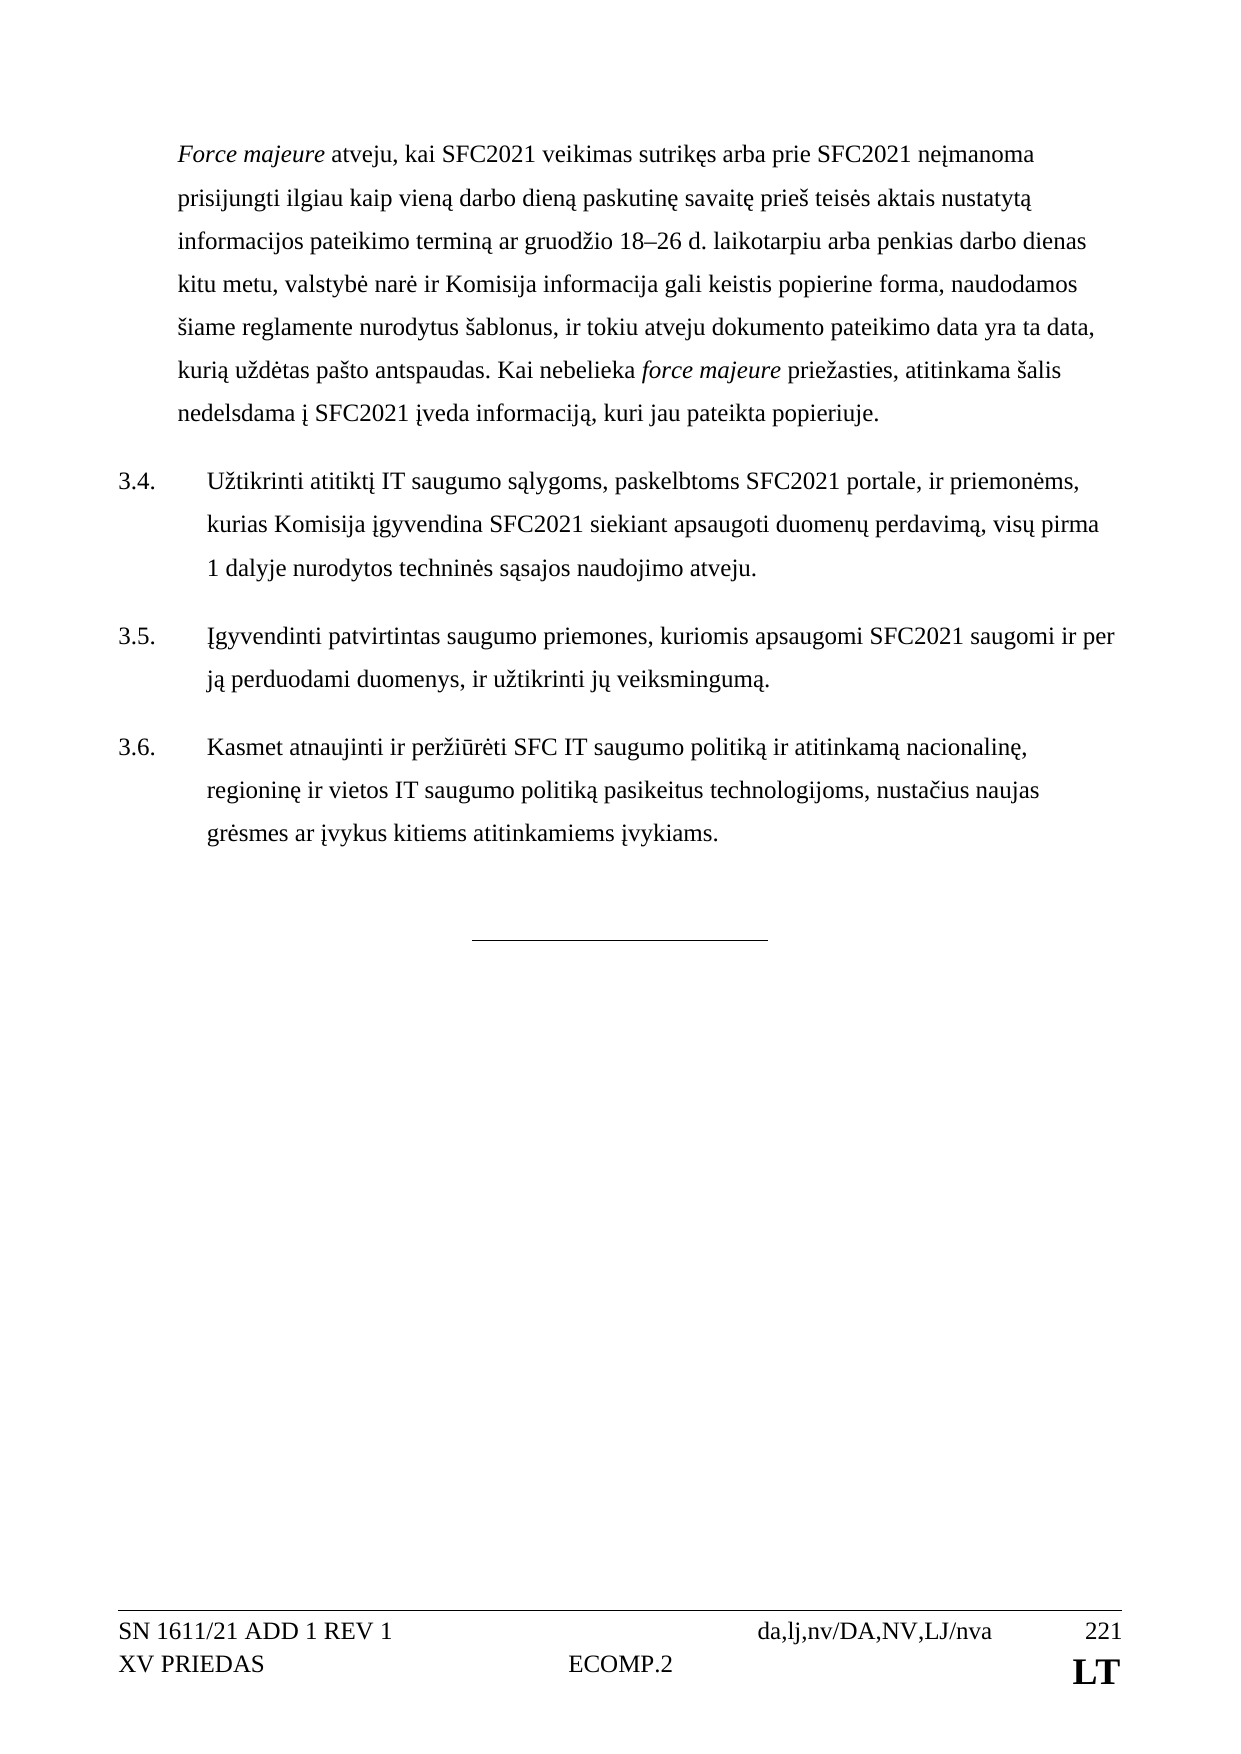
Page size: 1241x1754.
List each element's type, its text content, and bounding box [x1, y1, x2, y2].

text 3.5. Įgyvendinti patvirtintas saugumo priemones, kuriomis apsaugomi SFC2021 saugomi ir per ją perduodami duomenys, ir užtikrinti jų veiksmingumą. [118, 621, 1122, 693]
text 3.6. Kasmet atnaujinti ir peržiūrėti SFC IT saugumo politiką ir atitinkamą nacionalinę, regioninę ir vietos IT saugumo politiką pasikeitus technologijoms, nustačius naujas grėsmes ar įvykus kitiems atitinkamiems įvykiams. [118, 732, 1122, 847]
text Force majeure atveju, kai SFC2021 veikimas sutrikęs arba prie SFC2021 neįmanoma prisijungti ilgiau kaip vieną darbo dieną paskutinę savaitę prieš teisės aktais nustatytą informacijos pateikimo terminą ar gruodžio 18–26 d. laikotarpiu arba penkias darbo dienas kitu metu, valstybė narė ir Komisija informacija gali keistis popierine forma, naudodamos šiame reglamente nurodytus šablonus, ir tokiu atveju dokumento pateikimo data yra ta data, kurią uždėtas pašto antspaudas. Kai nebelieka force majeure priežasties, atitinkama šalis nedelsdama į SFC2021 įveda informaciją, kuri jau pateikta popieriuje. [177, 139, 1122, 427]
text 3.4. Užtikrinti atitiktį IT saugumo sąlygoms, paskelbtoms SFC2021 portale, ir priemonėms, kurias Komisija įgyvendina SFC2021 siekiant apsaugoti duomenų perdavimą, visų pirma 1 dalyje nurodytos techninės sąsajos naudojimo atveju. [118, 466, 1122, 581]
